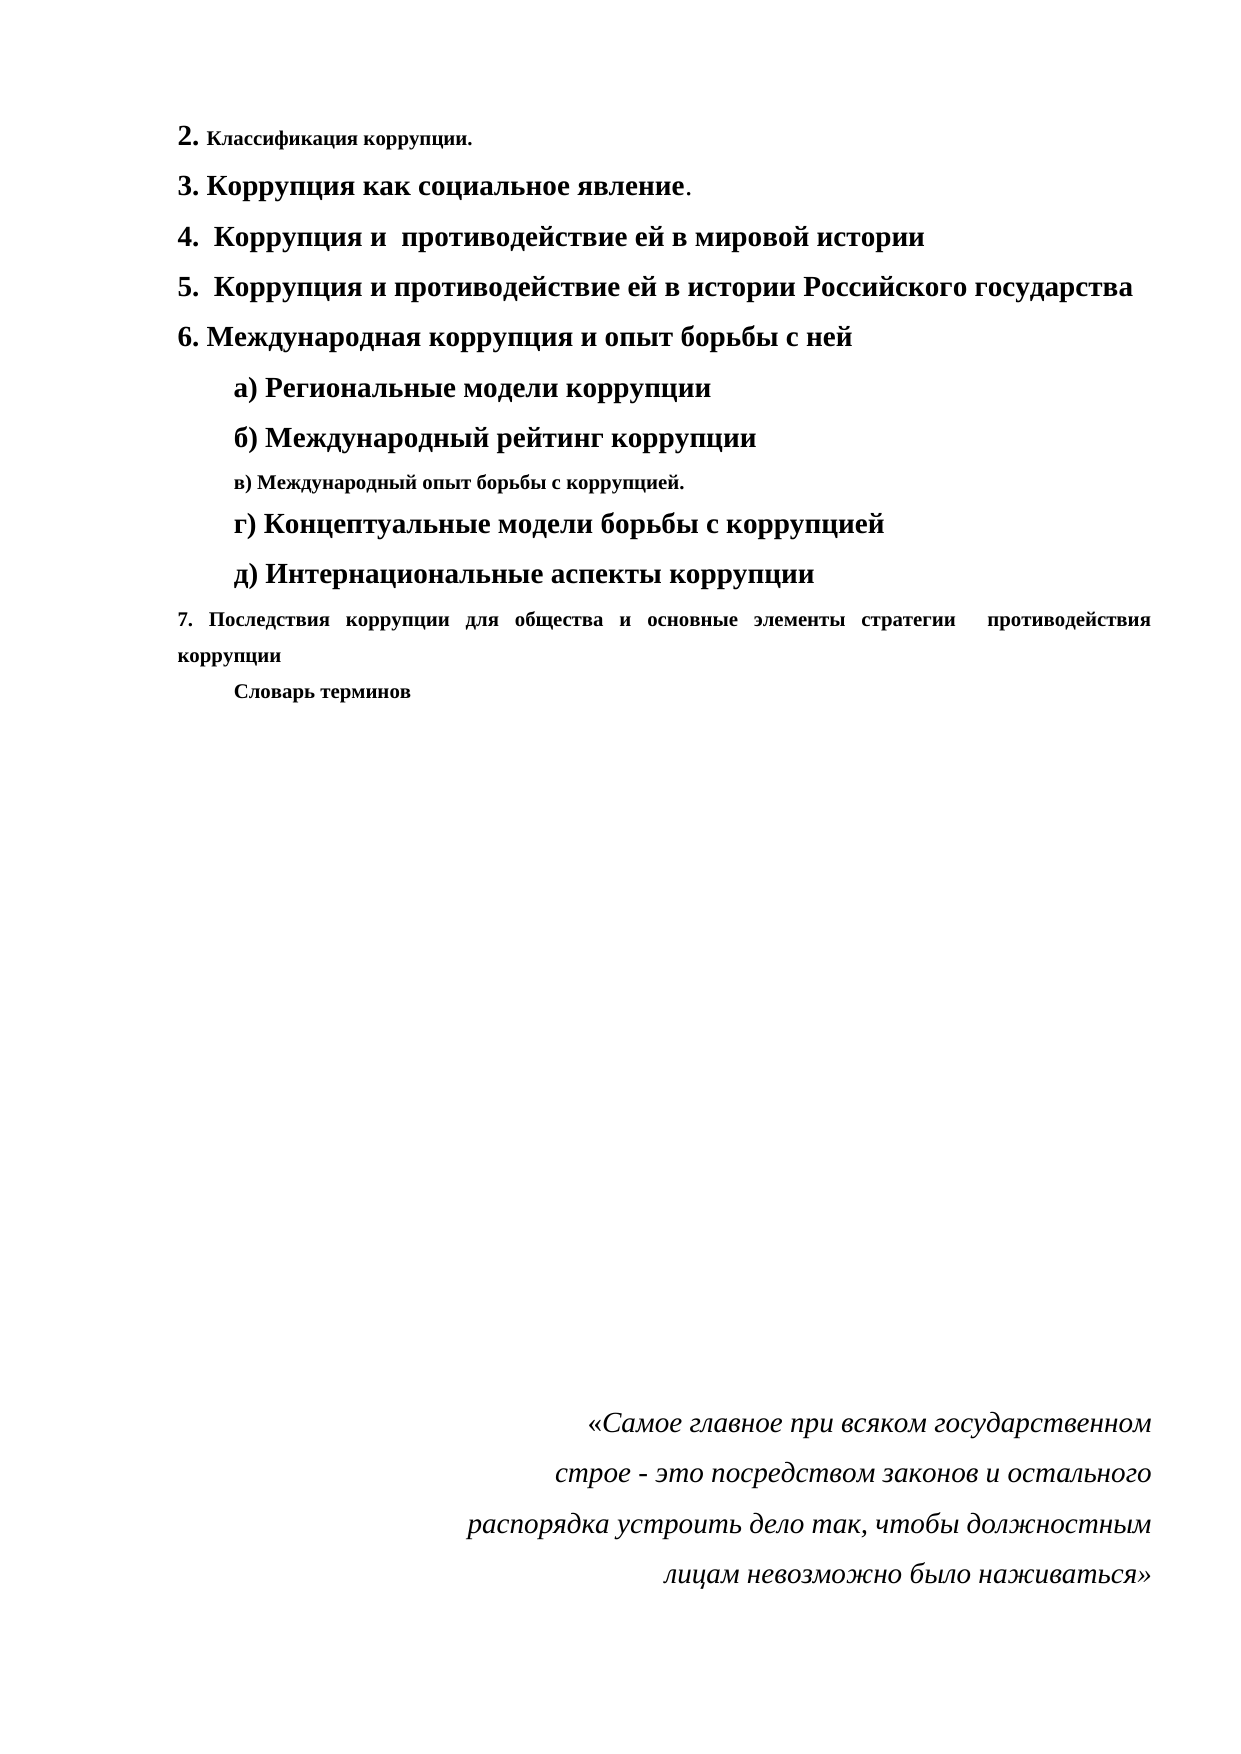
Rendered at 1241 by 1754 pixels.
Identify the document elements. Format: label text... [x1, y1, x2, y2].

text а) Региональные модели коррупции [177, 370, 1152, 403]
text 7. Последствия коррупции для общества и основные элементы стратегии противодействия коррупции [177, 607, 1152, 667]
text г) Концептуальные модели борьбы с коррупцией [177, 506, 1152, 540]
text распорядка устроить дело так, чтобы должностным [177, 1506, 1152, 1539]
text б) Международный рейтинг коррупции [177, 420, 1152, 453]
subtitle 4. Коррупция и противодействие ей в мировой истории [177, 219, 1152, 252]
text Словарь терминов [177, 679, 1152, 703]
text д) Интернациональные аспекты коррупции [177, 557, 1152, 590]
text 6. Международная коррупция и опыт борьбы с ней [177, 319, 1152, 353]
text строе - это посредством законов и остального [177, 1456, 1152, 1489]
text «Самое главное при всяком государственном [177, 1405, 1152, 1439]
text в) Международный опыт борьбы с коррупцией. [177, 470, 1152, 494]
text 3. Коррупция как социальное явление. [177, 168, 1152, 202]
text 2. Классификация коррупции. [177, 118, 1152, 152]
text лицам невозможно было наживаться» [177, 1556, 1152, 1590]
text 5. Коррупция и противодействие ей в истории Российского государства [177, 269, 1152, 303]
